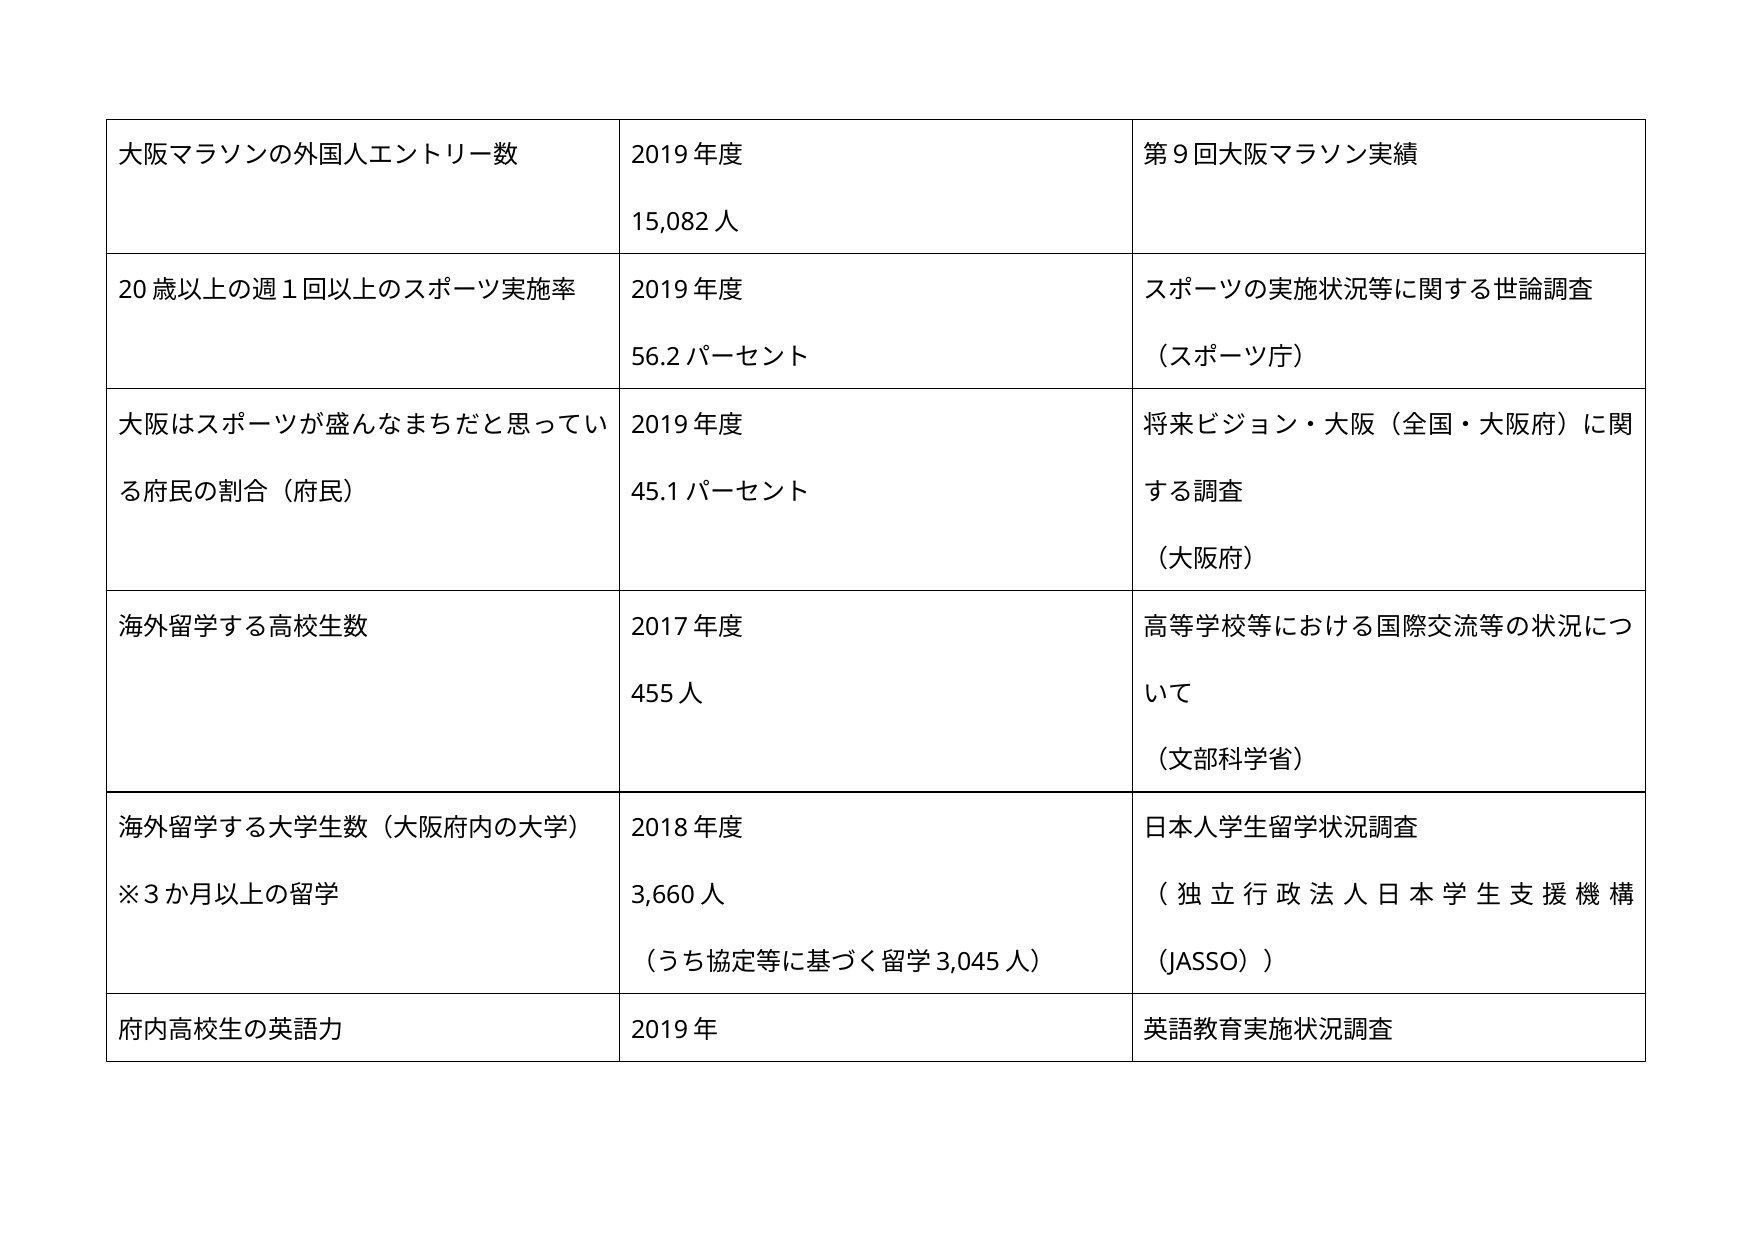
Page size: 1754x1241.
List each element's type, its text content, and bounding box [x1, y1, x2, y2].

table_cell 2018年度 3,660人 （うち協定等に基づく留学3,045人） [620, 793, 1132, 993]
table_cell 2019年度 56.2パーセント [620, 254, 1132, 388]
table_cell 将来ビジョン・大阪（全国・大阪府）に関する調査 （大阪府） [1133, 389, 1645, 590]
table_cell 2019年度 15,082人 [620, 120, 1132, 253]
table_cell 第９回大阪マラソン実績 [1133, 120, 1645, 253]
table_cell 海外留学する大学生数（大阪府内の大学） ※３か月以上の留学 [107, 793, 619, 993]
table_cell 2017年度 455人 [620, 591, 1132, 791]
table_cell 大阪はスポーツが盛んなまちだと思っている府民の割合（府民） [107, 389, 619, 590]
table_cell スポーツの実施状況等に関する世論調査 （スポーツ庁） [1133, 254, 1645, 388]
table_cell 20歳以上の週１回以上のスポーツ実施率 [107, 254, 619, 388]
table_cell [620, 994, 1132, 1061]
table_cell 海外留学する高校生数 [107, 591, 619, 791]
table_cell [107, 994, 619, 1061]
table_cell 高等学校等における国際交流等の状況について （文部科学省） [1133, 591, 1645, 791]
table_cell 英語教育実施状況調査 （文部科学省） [1133, 994, 1645, 1061]
table_cell 大阪マラソンの外国人エントリー数 [107, 120, 619, 253]
table_cell 2019年度 45.1パーセント [620, 389, 1132, 590]
table_cell 日本人学生留学状況調査 （独立行政法人日本学生支援機構（JASSO）） [1133, 793, 1645, 993]
